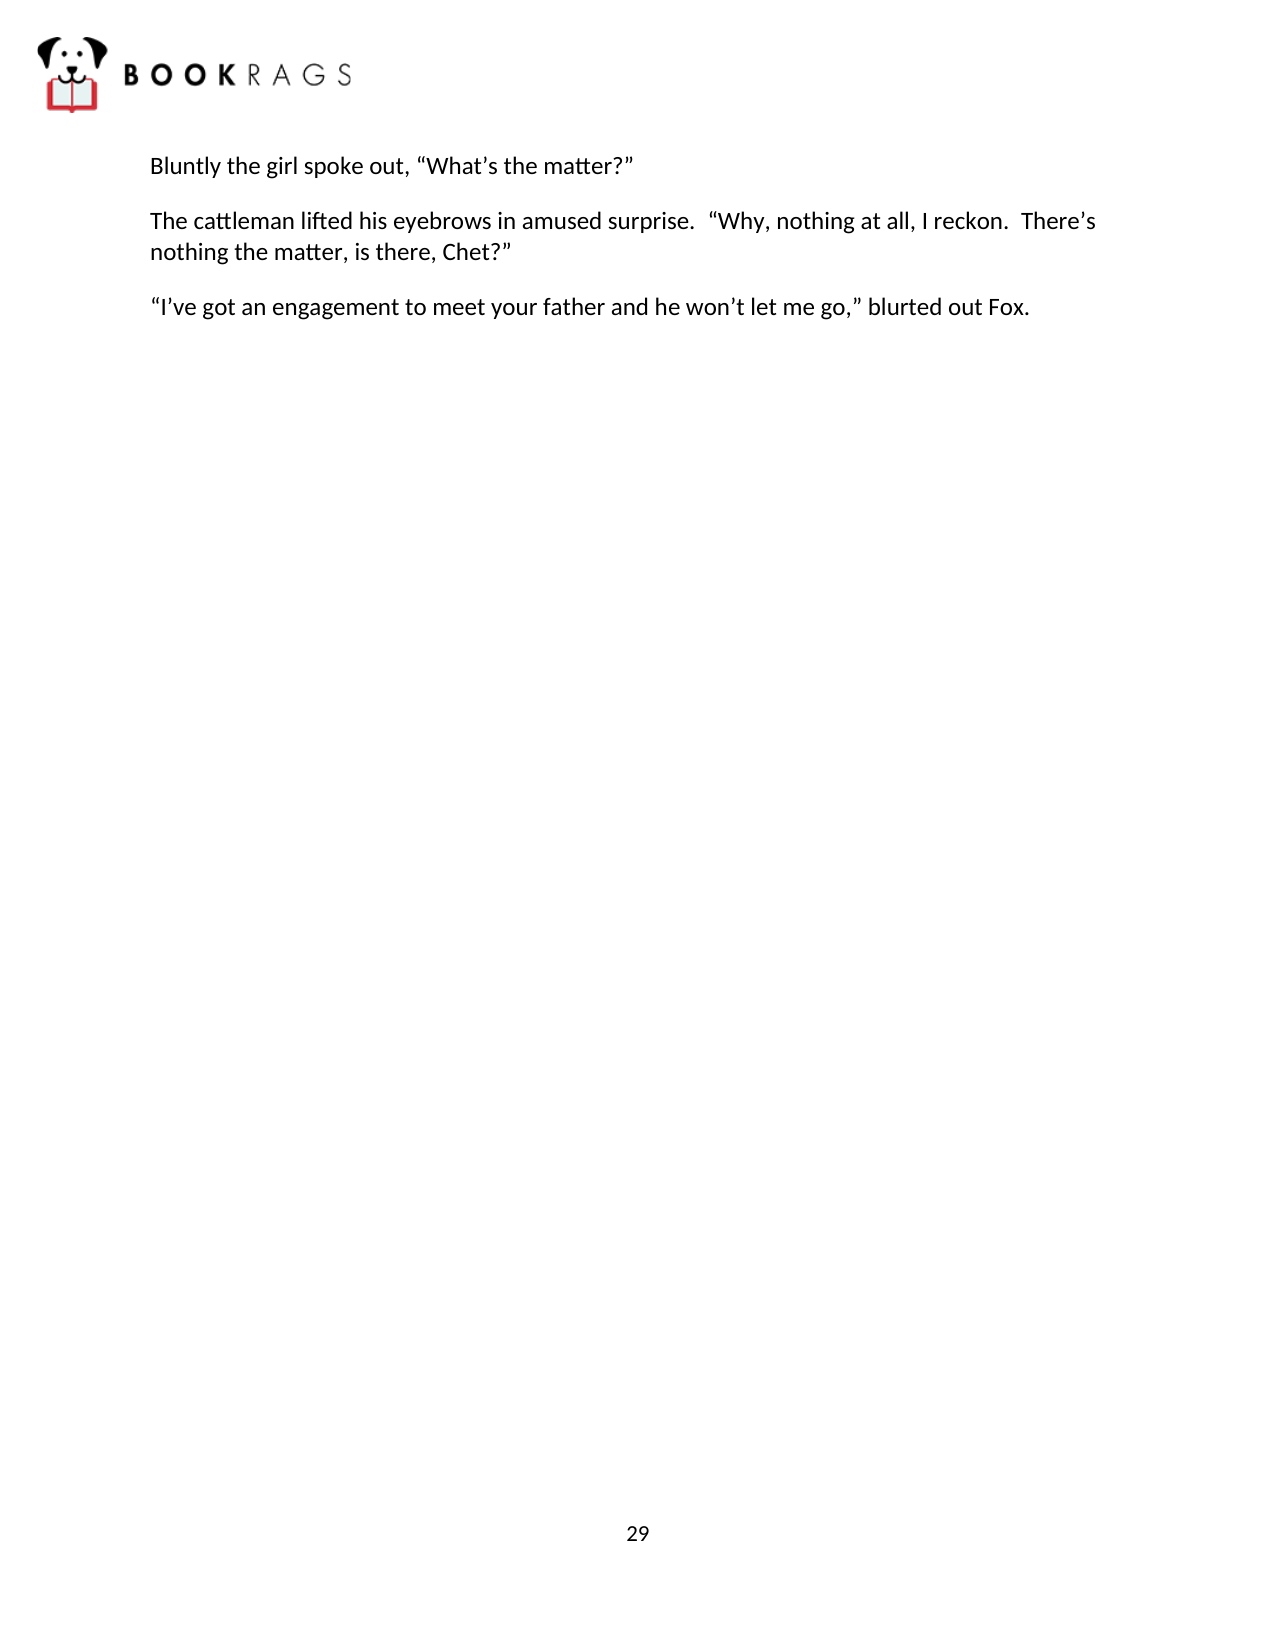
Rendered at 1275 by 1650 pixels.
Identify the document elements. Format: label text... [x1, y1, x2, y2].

text “I’ve got an engagement to meet your father and he won’t let me go,” blurted out Fox. [150, 292, 1125, 322]
picture [37, 37, 351, 113]
text The cattleman lifted his eyebrows in amused surprise. “Why, nothing at all, I reckon. There’s nothing the matter, is there, Chet?” [150, 206, 1125, 267]
text Bluntly the girl spoke out, “What’s the matter?” [150, 150, 1125, 181]
